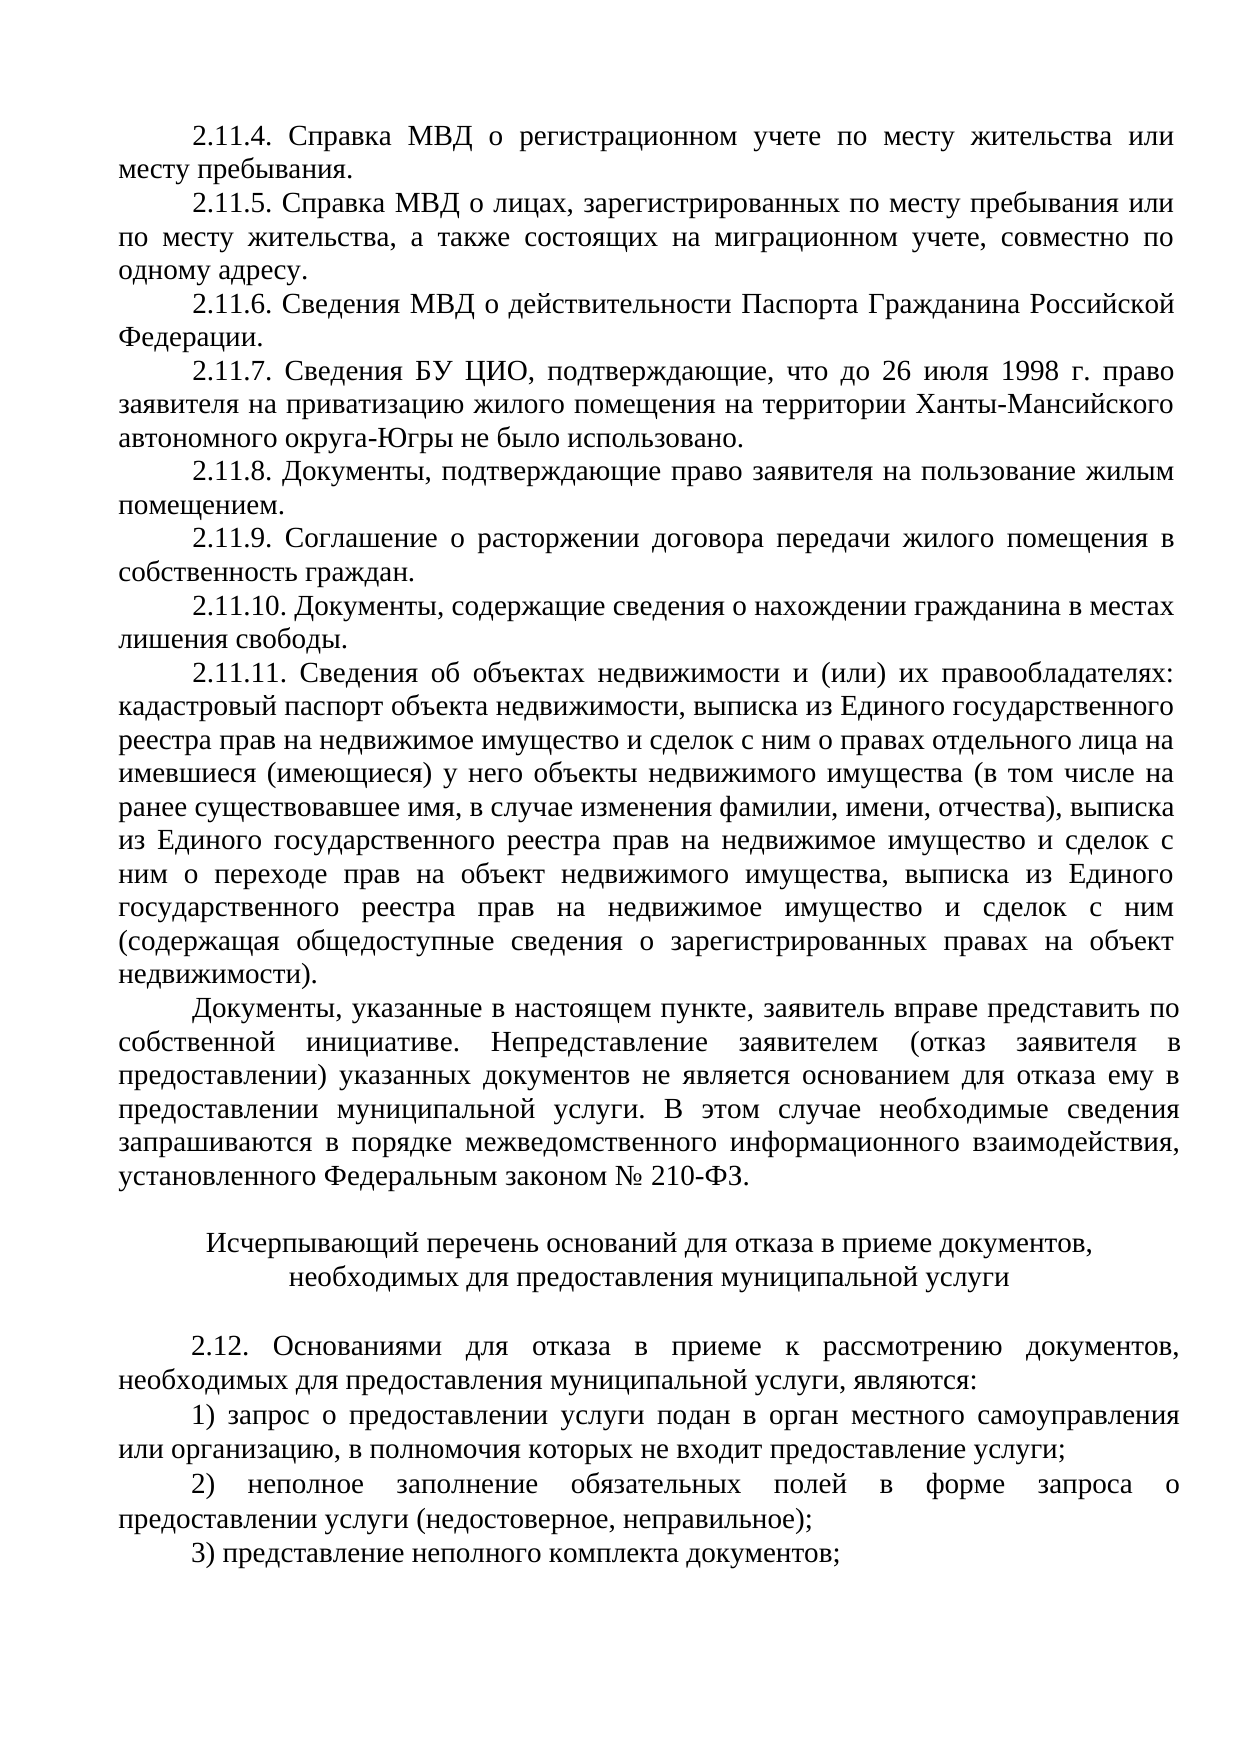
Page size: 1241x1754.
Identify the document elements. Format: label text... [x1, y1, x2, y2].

text 2.11.9. Соглашение о расторжении договора передачи жилого помещения в собственность граждан. [118, 521, 1175, 588]
text 2.11.5. Справка МВД о лицах, зарегистрированных по месту пребывания или по месту жительства, а также состоящих на миграционном учете, совместно по одному адресу. [118, 185, 1175, 286]
text 2.11.4. Справка МВД о регистрационном учете по месту жительства или месту пребывания. [118, 118, 1175, 185]
text Документы, указанные в настоящем пункте, заявитель вправе представить по собственной инициативе. Непредставление заявителем (отказ заявителя в предоставлении) указанных документов не является основанием для отказа ему в предоставлении муниципальной услуги. В этом случае необходимые сведения запрашиваются в порядке межведомственного информационного взаимодействия, установленного Федеральным законом № 210-ФЗ. [118, 990, 1181, 1191]
text 2.11.10. Документы, содержащие сведения о нахождении гражданина в местах лишения свободы. [118, 588, 1175, 655]
text 2.11.7. Сведения БУ ЦИО, подтверждающие, что до 26 июля 1998 г. право заявителя на приватизацию жилого помещения на территории Ханты-Мансийского автономного округа-Югры не было использовано. [118, 353, 1175, 453]
text 3) представление неполного комплекта документов; [118, 1536, 1181, 1569]
text 1) запрос о предоставлении услуги подан в орган местного самоуправления или организацию, в полномочия которых не входит предоставление услуги; [118, 1397, 1181, 1465]
text 2.11.8. Документы, подтверждающие право заявителя на пользование жилым помещением. [118, 453, 1175, 521]
text Исчерпывающий перечень оснований для отказа в приеме документов, необходимых для предоставления муниципальной услуги [118, 1225, 1181, 1293]
text 2) неполное заполнение обязательных полей в форме запроса о предоставлении услуги (недостоверное, неправильное); [118, 1466, 1181, 1534]
text 2.11.11. Сведения об объектах недвижимости и (или) их правообладателях: кадастровый паспорт объекта недвижимости, выписка из Единого государственного реестра прав на недвижимое имущество и сделок с ним о правах отдельного лица на имевшиеся (имеющиеся) у него объекты недвижимого имущества (в том числе на ранее существовавшее имя, в случае изменения фамилии, имени, отчества), выписка из Единого государственного реестра прав на недвижимое имущество и сделок с ним о переходе прав на объект недвижимого имущества, выписка из Единого государственного реестра прав на недвижимое имущество и сделок с ним (содержащая общедоступные сведения о зарегистрированных правах на объект недвижимости). [118, 655, 1175, 990]
text 2.11.6. Сведения МВД о действительности Паспорта Гражданина Российской Федерации. [118, 286, 1175, 353]
text 2.12. Основаниями для отказа в приеме к рассмотрению документов, необходимых для предоставления муниципальной услуги, являются: [118, 1328, 1181, 1396]
